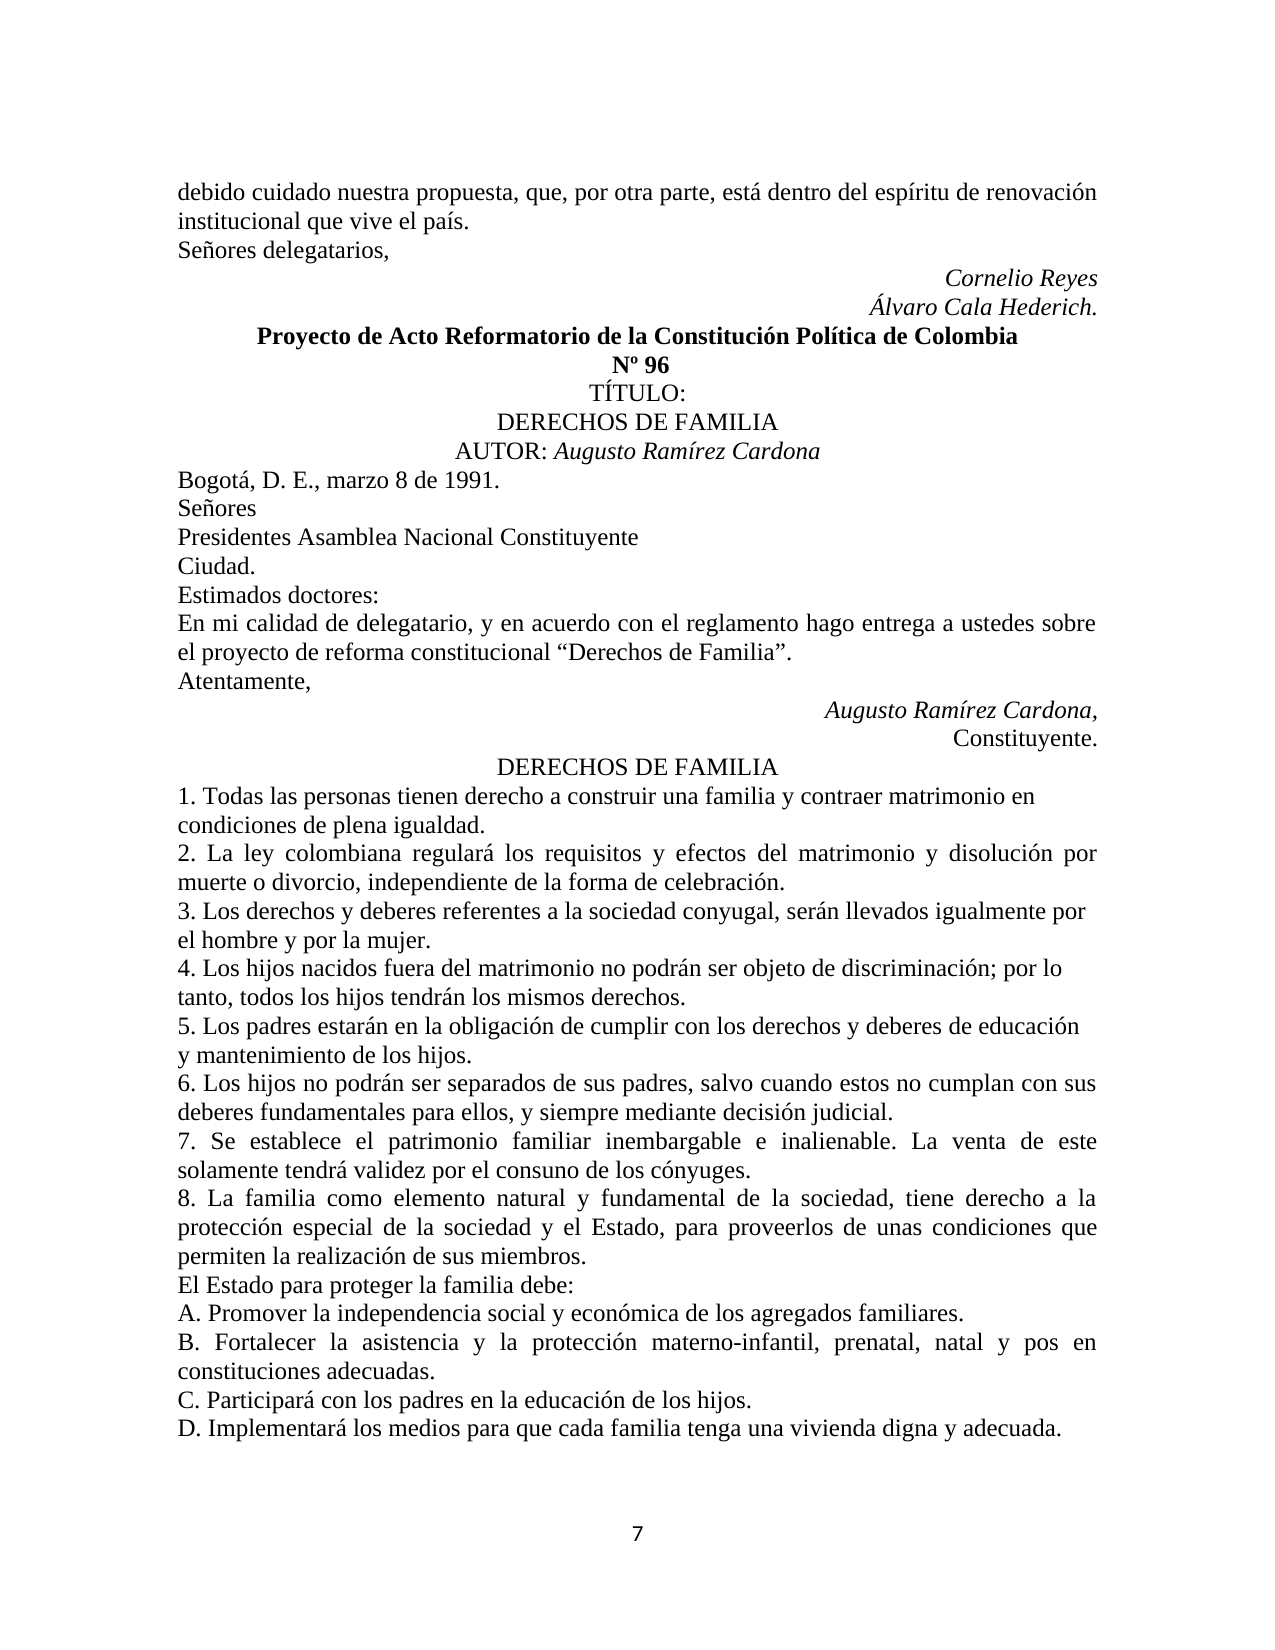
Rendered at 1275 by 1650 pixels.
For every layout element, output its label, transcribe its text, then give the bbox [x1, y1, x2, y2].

text DERECHOS DE FAMILIA [177, 752, 1098, 781]
text 7. Se establece el patrimonio familiar inembargable e inalienable. La venta de este solamente tendrá validez por el consuno de los cónyuges. [177, 1126, 1098, 1183]
text Augusto Ramírez Cardona, [177, 695, 1098, 723]
text 5. Los padres estarán en la obligación de cumplir con los derechos y deberes de educación y mantenimiento de los hijos. [177, 1011, 1098, 1068]
text El Estado para proteger la familia debe: [177, 1270, 1098, 1298]
text 2. La ley colombiana regulará los requisitos y efectos del matrimonio y disolución por muerte o divorcio, independiente de la forma de celebración. [177, 838, 1098, 896]
text 8. La familia como elemento natural y fundamental de la sociedad, tiene derecho a la protección especial de la sociedad y el Estado, para proveerlos de unas condiciones que permiten la realización de sus miembros. [177, 1183, 1098, 1270]
text 4. Los hijos nacidos fuera del matrimonio no podrán ser objeto de discriminación; por lo tanto, todos los hijos tendrán los mismos derechos. [177, 953, 1098, 1011]
text DERECHOS DE FAMILIA [177, 407, 1098, 436]
text Estimados doctores: [177, 580, 1098, 608]
text A. Promover la independencia social y económica de los agregados familiares. [177, 1298, 1098, 1327]
text B. Fortalecer la asistencia y la protección materno-infantil, prenatal, natal y pos en constituciones adecuadas. [177, 1327, 1098, 1385]
text Presidentes Asamblea Nacional Constituyente [177, 522, 1098, 551]
text TÍTULO: [177, 378, 1098, 407]
text Cornelio Reyes [177, 263, 1098, 292]
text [177, 177, 1098, 235]
text AUTOR: Augusto Ramírez Cardona [177, 436, 1098, 465]
text D. Implementará los medios para que cada familia tenga una vivienda digna y adecuada. [177, 1413, 1098, 1442]
text Atentamente, [177, 666, 1098, 695]
text C. Participará con los padres en la educación de los hijos. [177, 1385, 1098, 1413]
text Ciudad. [177, 551, 1098, 580]
text Nº 96 [177, 350, 1098, 378]
text 6. Los hijos no podrán ser separados de sus padres, salvo cuando estos no cumplan con sus deberes fundamentales para ellos, y siempre mediante decisión judicial. [177, 1068, 1098, 1126]
text 3. Los derechos y deberes referentes a la sociedad conyugal, serán llevados igualmente por el hombre y por la mujer. [177, 896, 1098, 953]
text 1. Todas las personas tienen derecho a construir una familia y contraer matrimonio en condiciones de plena igualdad. [177, 781, 1098, 838]
text Señores delegatarios, [177, 235, 1098, 263]
text Señores [177, 493, 1098, 522]
text Constituyente. [177, 723, 1098, 752]
text En mi calidad de delegatario, y en acuerdo con el reglamento hago entrega a ustedes sobre el proyecto de reforma constitucional “Derechos de Familia”. [177, 608, 1098, 666]
text Proyecto de Acto Reformatorio de la Constitución Política de Colombia [177, 321, 1098, 350]
text Bogotá, D. E., marzo 8 de 1991. [177, 465, 1098, 493]
text Álvaro Cala Hederich. [177, 292, 1098, 321]
